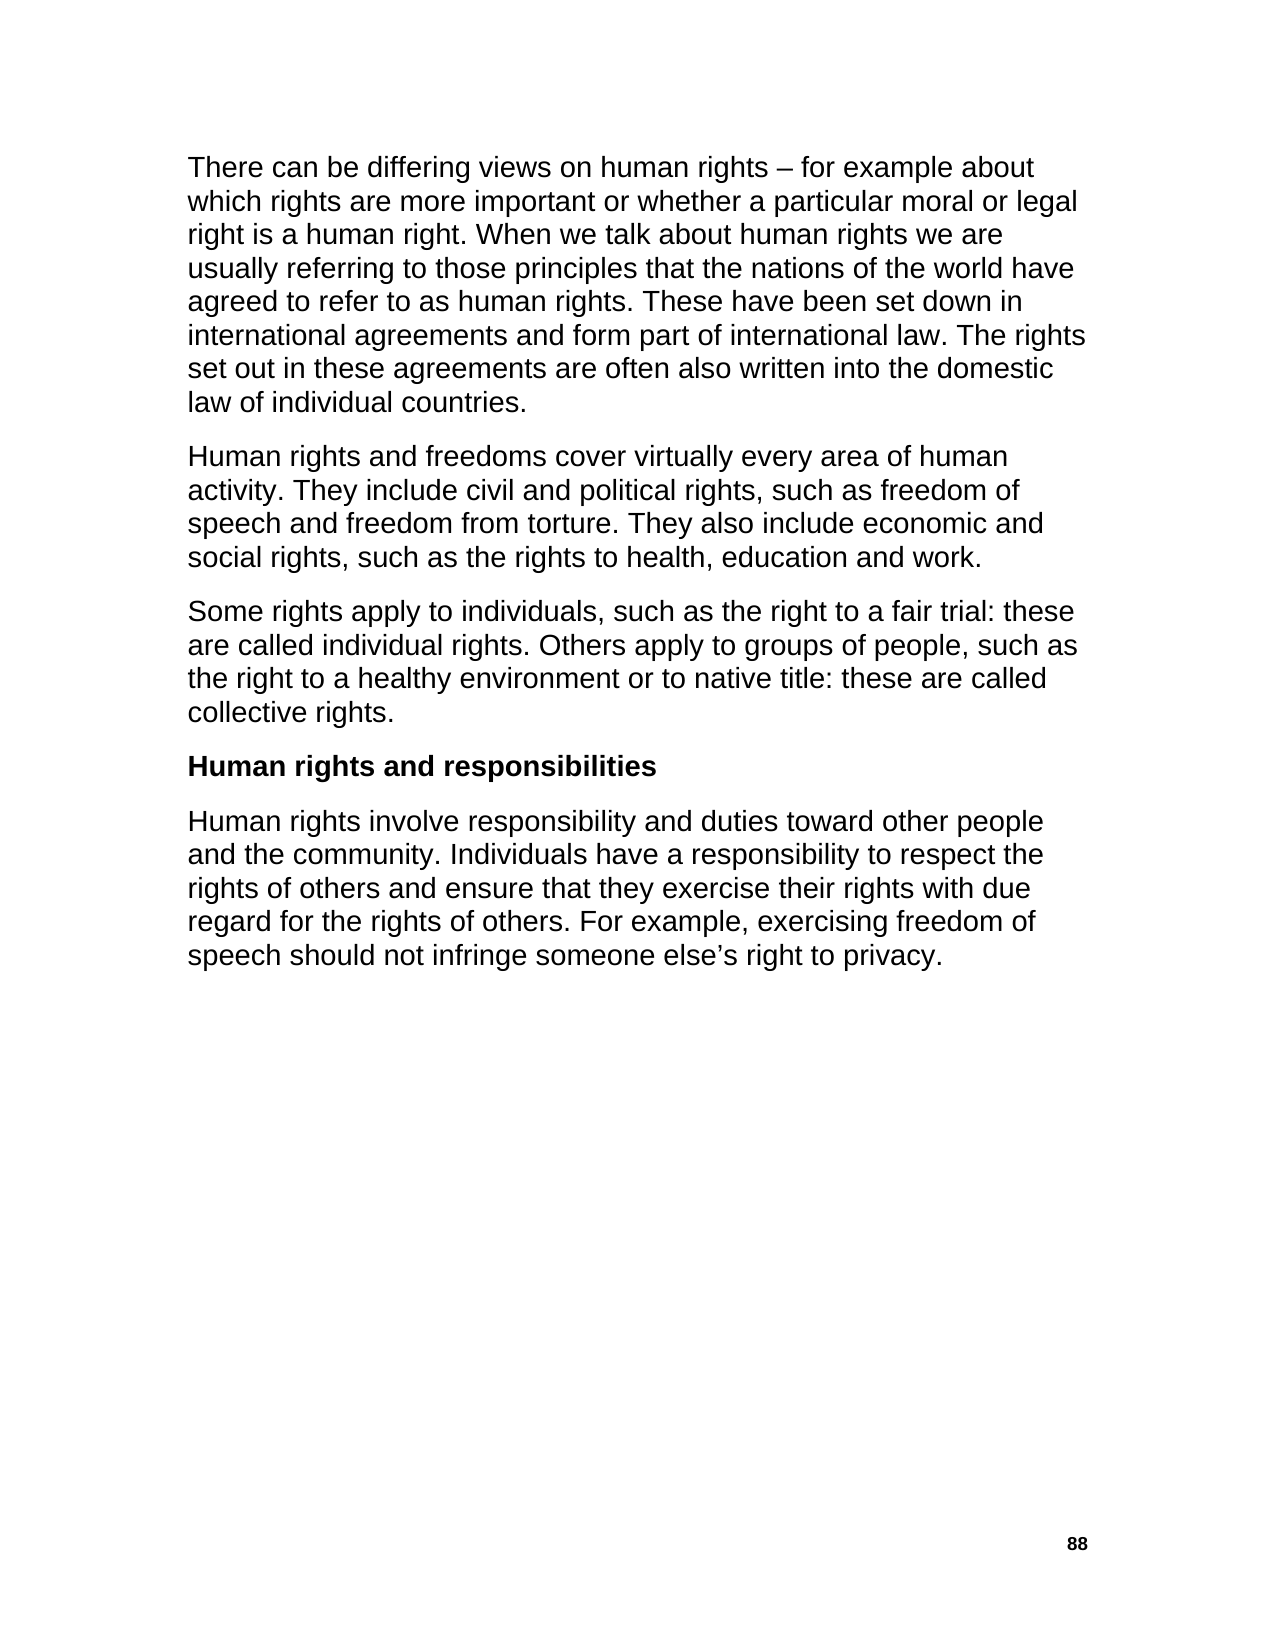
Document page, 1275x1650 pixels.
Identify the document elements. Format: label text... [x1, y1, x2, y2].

text Human rights and freedoms cover virtually every area of human activity. They include civil and political rights, such as freedom of speech and freedom from torture. They also include economic and social rights, such as the rights to health, education and work. [187, 439, 1087, 573]
text Some rights apply to individuals, such as the right to a fair trial: these are called individual rights. Others apply to groups of people, such as the right to a healthy environment or to native title: these are called collective rights. [187, 594, 1087, 728]
text Human rights and responsibilities [187, 749, 1087, 783]
text There can be differing views on human rights – for example about which rights are more important or whether a particular moral or legal right is a human right. When we talk about human rights we are usually referring to those principles that the nations of the world have agreed to refer to as human rights. These have been set down in international agreements and form part of international law. The rights set out in these agreements are often also written into the domestic law of individual countries. [187, 150, 1087, 418]
text Human rights involve responsibility and duties toward other people and the community. Individuals have a responsibility to respect the rights of others and ensure that they exercise their rights with due regard for the rights of others. For example, exercising freedom of speech should not infringe someone else’s right to privacy. [187, 803, 1087, 971]
